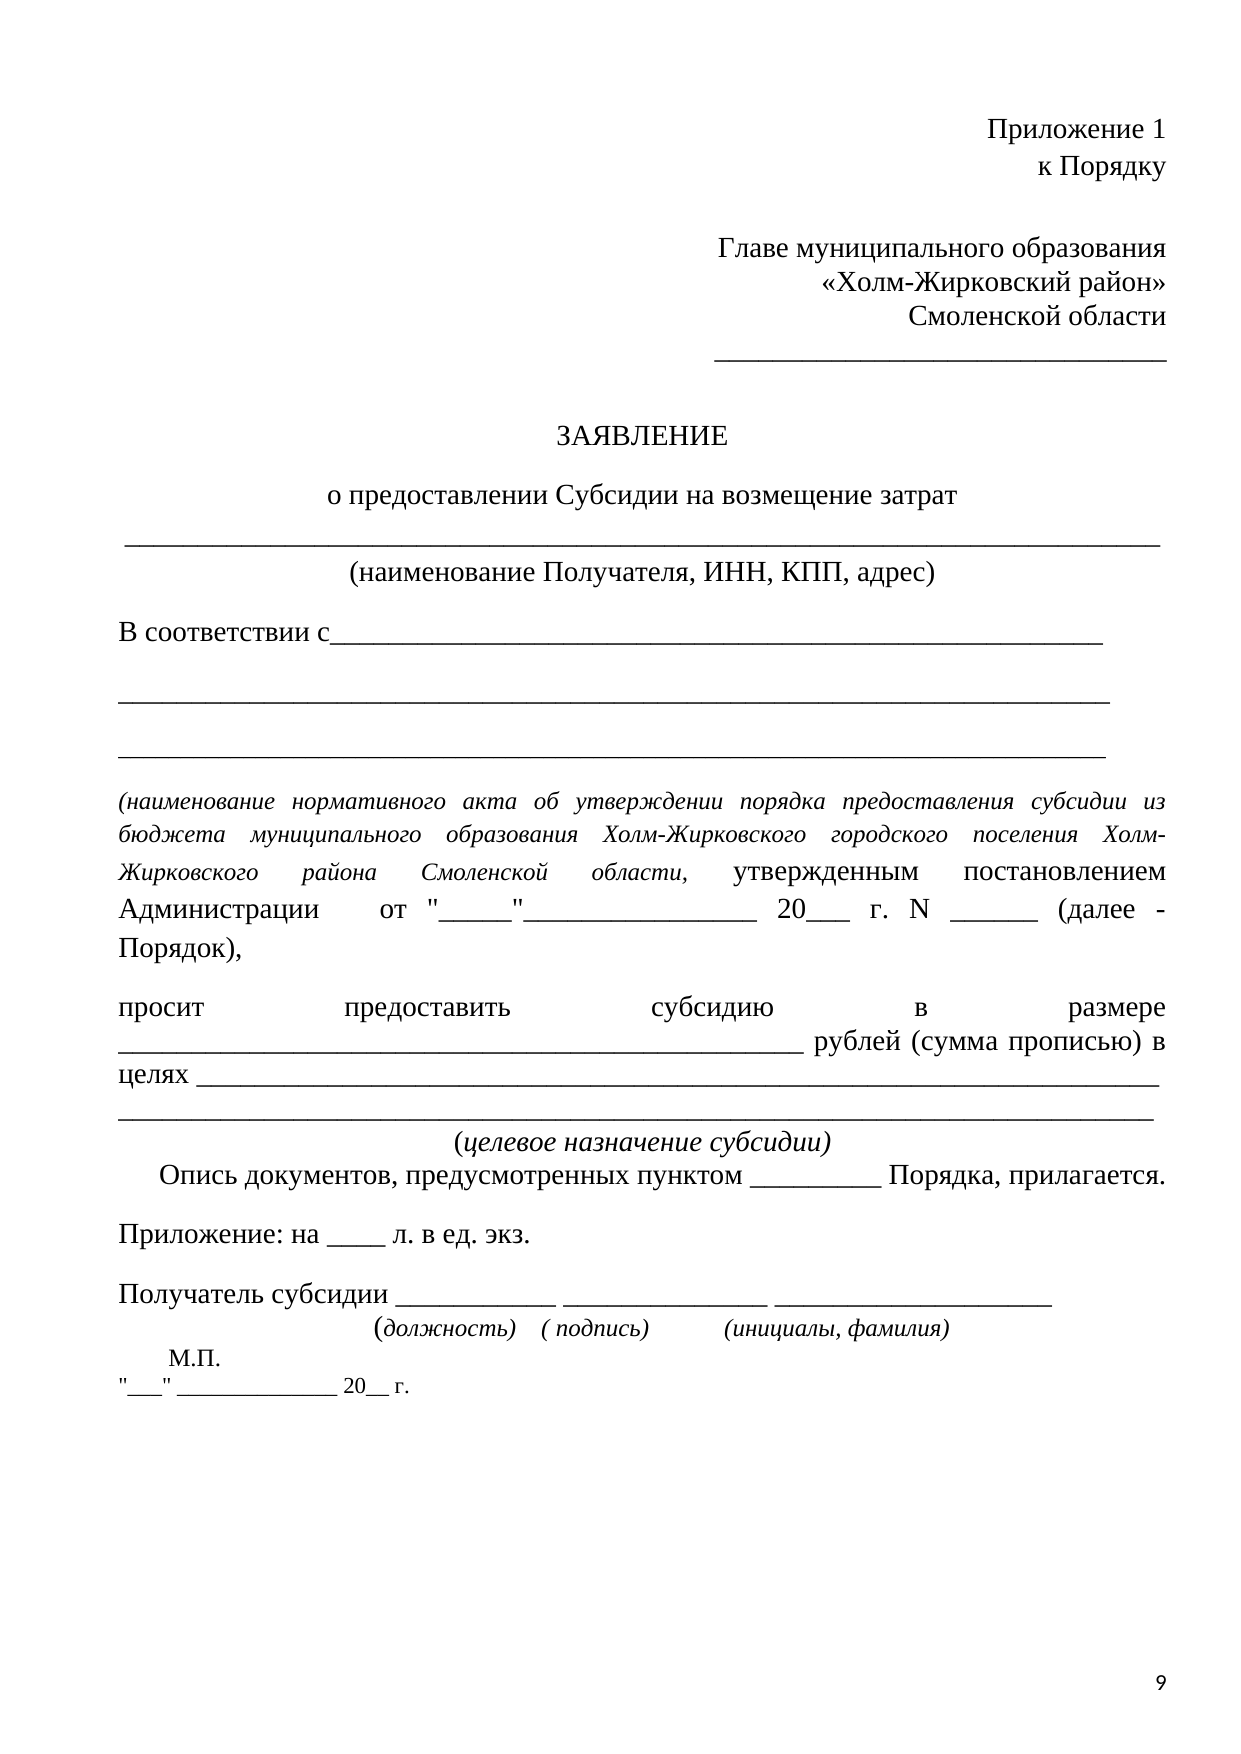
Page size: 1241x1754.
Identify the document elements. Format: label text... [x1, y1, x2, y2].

text "___" ______________ 20__ г. [118, 1372, 1166, 1398]
text ЗАЯВЛЕНИЕ [118, 418, 1166, 451]
text Приложение: на ____ л. в ед. экз. [118, 1217, 1166, 1250]
text (целевое назначение субсидии) [118, 1124, 1166, 1157]
text (наименование нормативного акта об утверждении порядка предоставления субсидии из бюджета муниципального образования Холм-Жирковского городского поселения Холм-Жирковского района Смоленской области, утвержденным постановлением Администрации от "_____"________________ 20___ г. N ______ (далее - Порядок), [118, 786, 1166, 964]
text к Порядку [118, 156, 1166, 181]
text _______________________________________________________________________ [118, 1090, 1166, 1124]
text Смоленской области [118, 298, 1166, 331]
text Приложение 1 [118, 118, 1166, 143]
text В соответствии с_____________________________________________________ [118, 614, 1166, 647]
text _______________________________ [118, 331, 1166, 365]
text Главе муниципального образования [118, 231, 1166, 264]
text «Холм-Жирковский район» [118, 264, 1166, 298]
text ____________________________________________________________________ [118, 673, 1166, 707]
text Получатель субсидии ___________ ______________ ___________________ [118, 1276, 1166, 1309]
text просит предоставить субсидию в размере _______________________________________________ рублей (сумма прописью) в целях __________________________________________________________________ [118, 989, 1166, 1090]
text Опись документов, предусмотренных пунктом _________ Порядка, прилагается. [118, 1157, 1166, 1191]
text _______________________________________________________________________________ [118, 732, 1166, 761]
text о предоставлении Субсидии на возмещение затрат _______________________________________________________________________ (наименование Получателя, ИНН, КПП, адрес) [118, 477, 1166, 588]
text М.П. [118, 1343, 1166, 1372]
text (должность) ( подпись) (инициалы, фамилия) [118, 1309, 1166, 1343]
